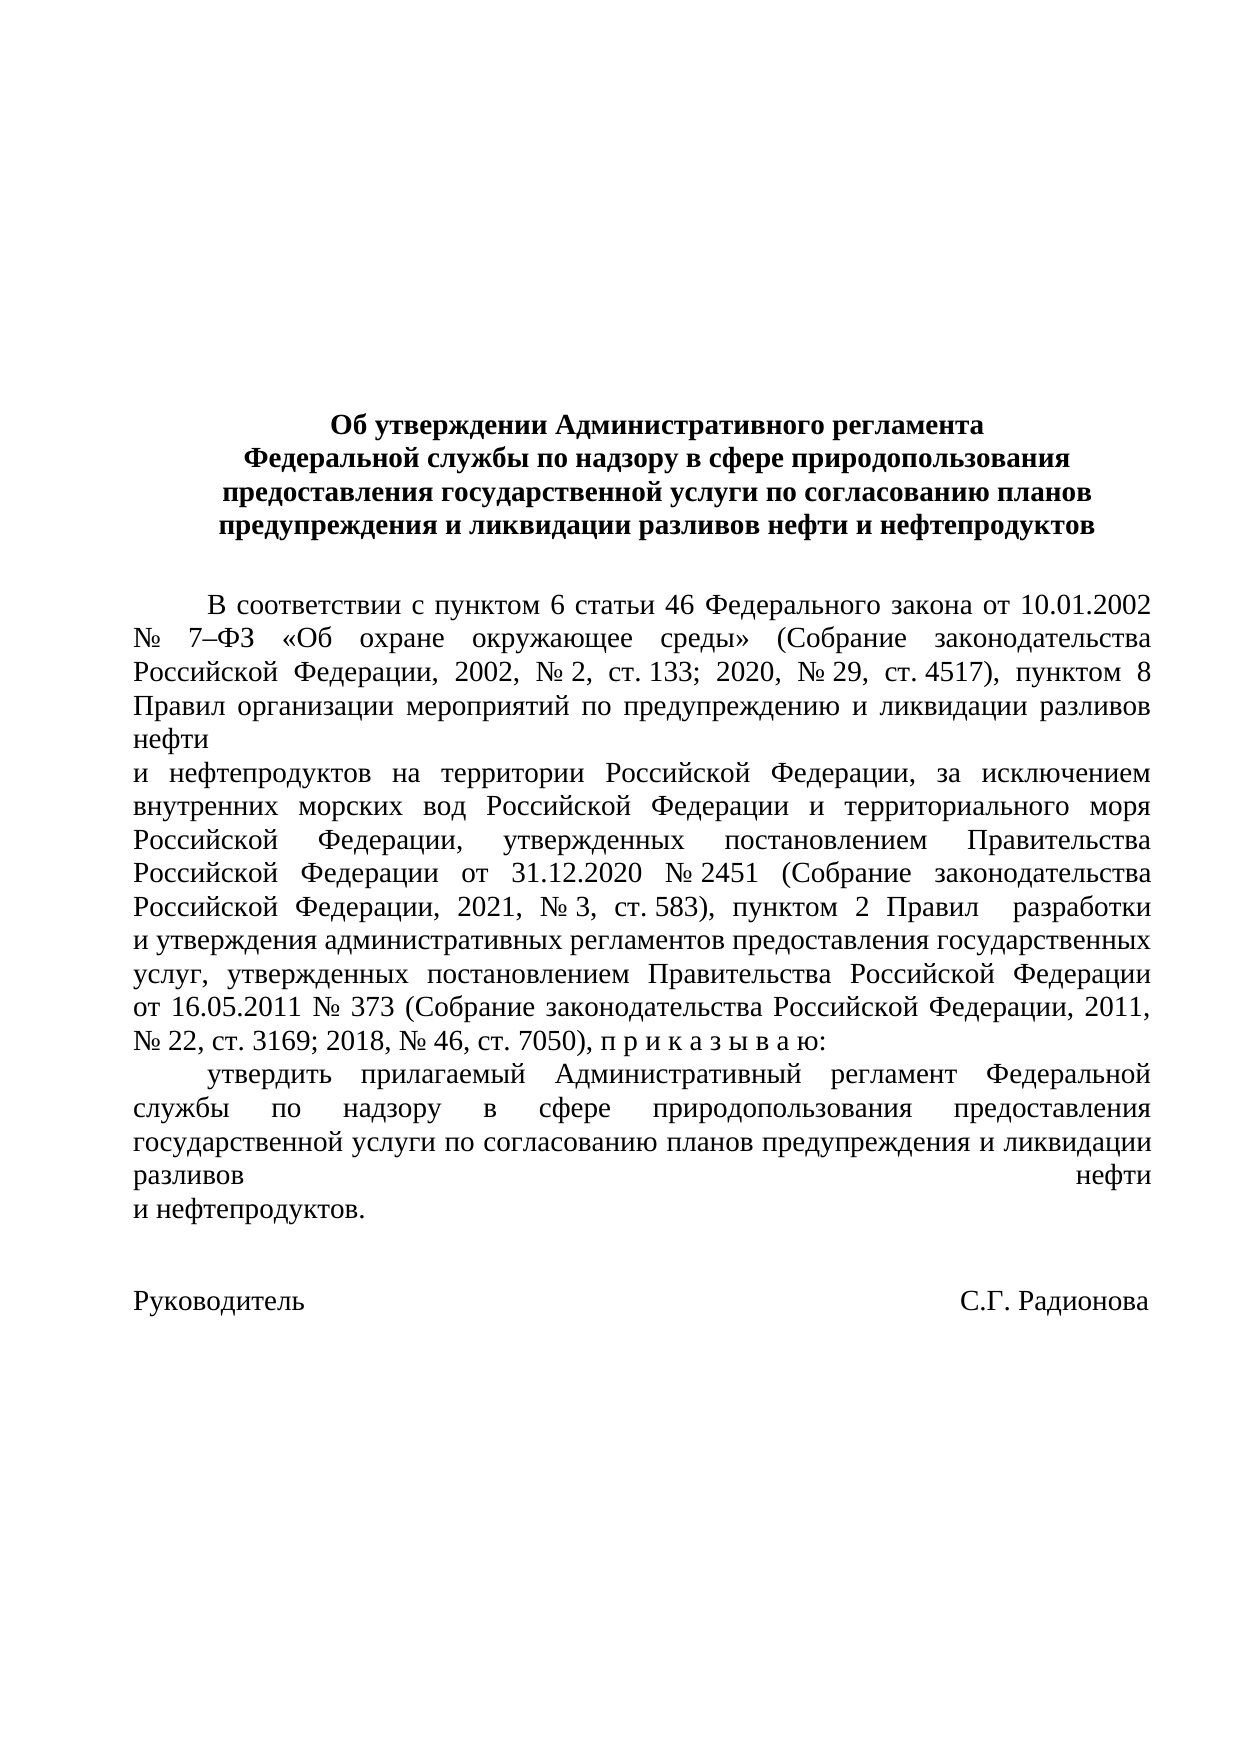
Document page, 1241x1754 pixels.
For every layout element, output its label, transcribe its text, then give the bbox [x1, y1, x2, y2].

text В соответствии с пунктом 6 статьи 46 Федерального закона от 10.01.2002 № 7–ФЗ «Об охране окружающее среды» (Собрание законодательства Российской Федерации, 2002, № 2, ст. 133; 2020, № 29, ст. 4517), пунктом 8 Правил организации мероприятий по предупреждению и ликвидации разливов нефти и нефтепродуктов на территории Российской Федерации, за исключением внутренних морских вод Российской Федерации и территориального моря Российской Федерации, утвержденных постановлением Правительства Российской Федерации от 31.12.2020 № 2451 (Собрание законодательства Российской Федерации, 2021, № 3, ст. 583), пунктом 2 Правил разработки и утверждения административных регламентов предоставления государственных услуг, утвержденных постановлением Правительства Российской Федерации от 16.05.2011 № 373 (Собрание законодательства Российской Федерации, 2011, № 22, ст. 3169; 2018, № 46, ст. 7050), п р и к а з ы в а ю: [133, 587, 1152, 1057]
text утвердить прилагаемый Административный регламент Федеральной службы по надзору в сфере природопользования предоставления государственной услуги по согласованию планов предупреждения и ликвидации разливов нефти и нефтепродуктов. [133, 1057, 1152, 1224]
text Об утверждении Административного регламента Федеральной службы по надзору в сфере природопользования предоставления государственной услуги по согласованию планов предупреждения и ликвидации разливов нефти и нефтепродуктов [162, 407, 1152, 541]
text Руководитель С.Г. Радионова [133, 1283, 1152, 1316]
